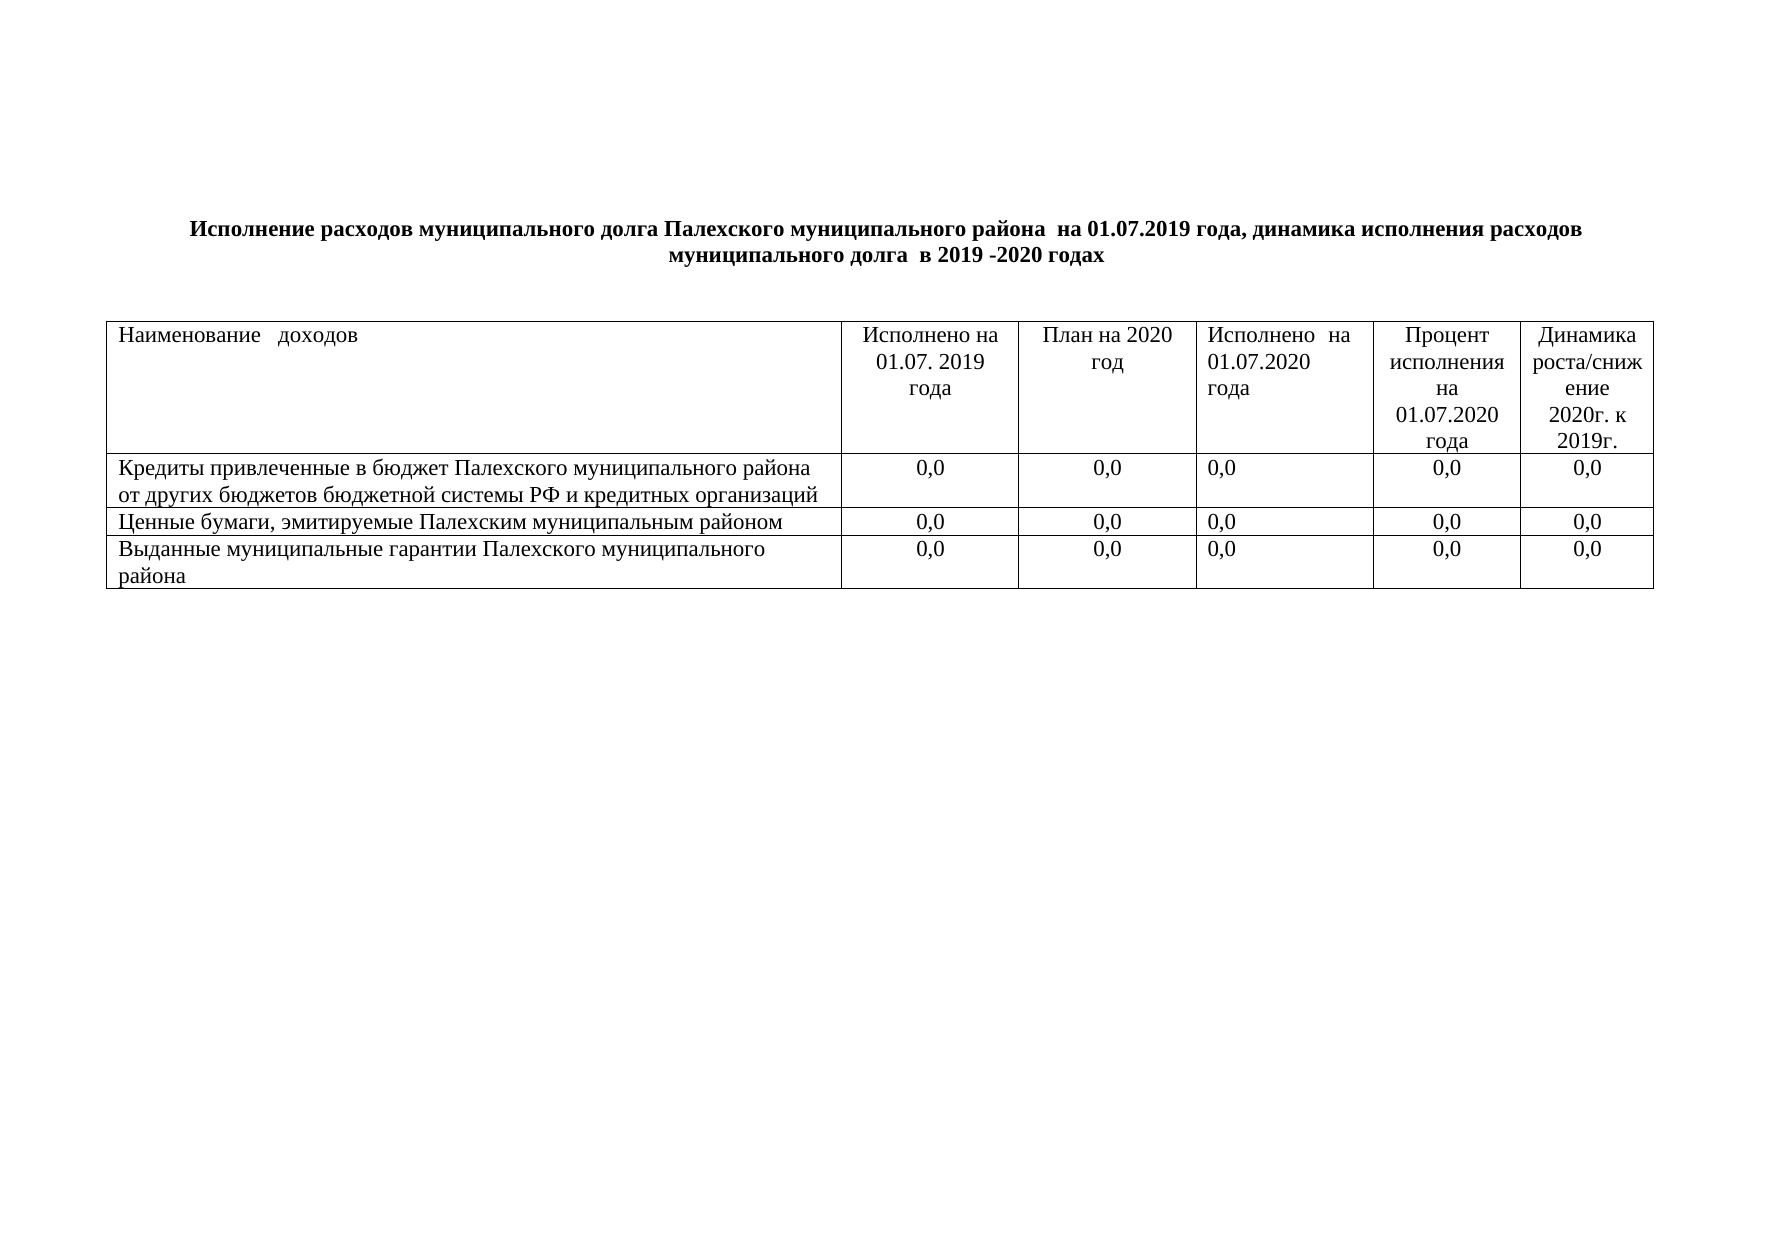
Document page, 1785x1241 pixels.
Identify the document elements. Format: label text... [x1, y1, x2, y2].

table_cell 0,0 [842, 536, 1018, 588]
table_cell 0,0 [1019, 454, 1196, 507]
table_cell Ценные бумаги, эмитируемые Палехским муниципальным районом [107, 508, 841, 534]
table_cell 0,0 [1374, 454, 1520, 507]
table_cell 0,0 [842, 508, 1018, 534]
table_cell Кредиты привлеченные в бюджет Палехского муниципального района от других бюджетов бюджетной системы РФ и кредитных организаций [107, 454, 841, 507]
table_header Динамика роста/снижение 2020г. к 2019г. [1521, 322, 1653, 453]
table_header Наименование доходов [107, 322, 841, 453]
table_cell 0,0 [1521, 454, 1653, 507]
table_cell 0,0 [1374, 536, 1520, 588]
text Исполнение расходов муниципального долга Палехского муниципального района на 01.07.2019 года, динамика исполнения расходов муниципального долга в 2019 -2020 годах [118, 215, 1654, 268]
table_cell 0,0 [1197, 536, 1373, 588]
table_cell 0,0 [1197, 454, 1373, 507]
table_cell 0,0 [1019, 508, 1196, 534]
table_cell 0,0 [1019, 536, 1196, 588]
table_cell 0,0 [1197, 508, 1373, 534]
table_cell 0,0 [1374, 508, 1520, 534]
table_header Исполнено на 01.07. 2019 года [842, 322, 1018, 453]
table_cell 0,0 [1521, 536, 1653, 588]
table_cell 0,0 [842, 454, 1018, 507]
table_header Исполнено на 01.07.2020 года [1197, 322, 1373, 453]
table_header Процент исполнения на 01.07.2020 года [1374, 322, 1520, 453]
table_cell Выданные муниципальные гарантии Палехского муниципального района [107, 536, 841, 588]
table_cell 0,0 [1521, 508, 1653, 534]
table_header План на 2020 год [1019, 322, 1196, 453]
